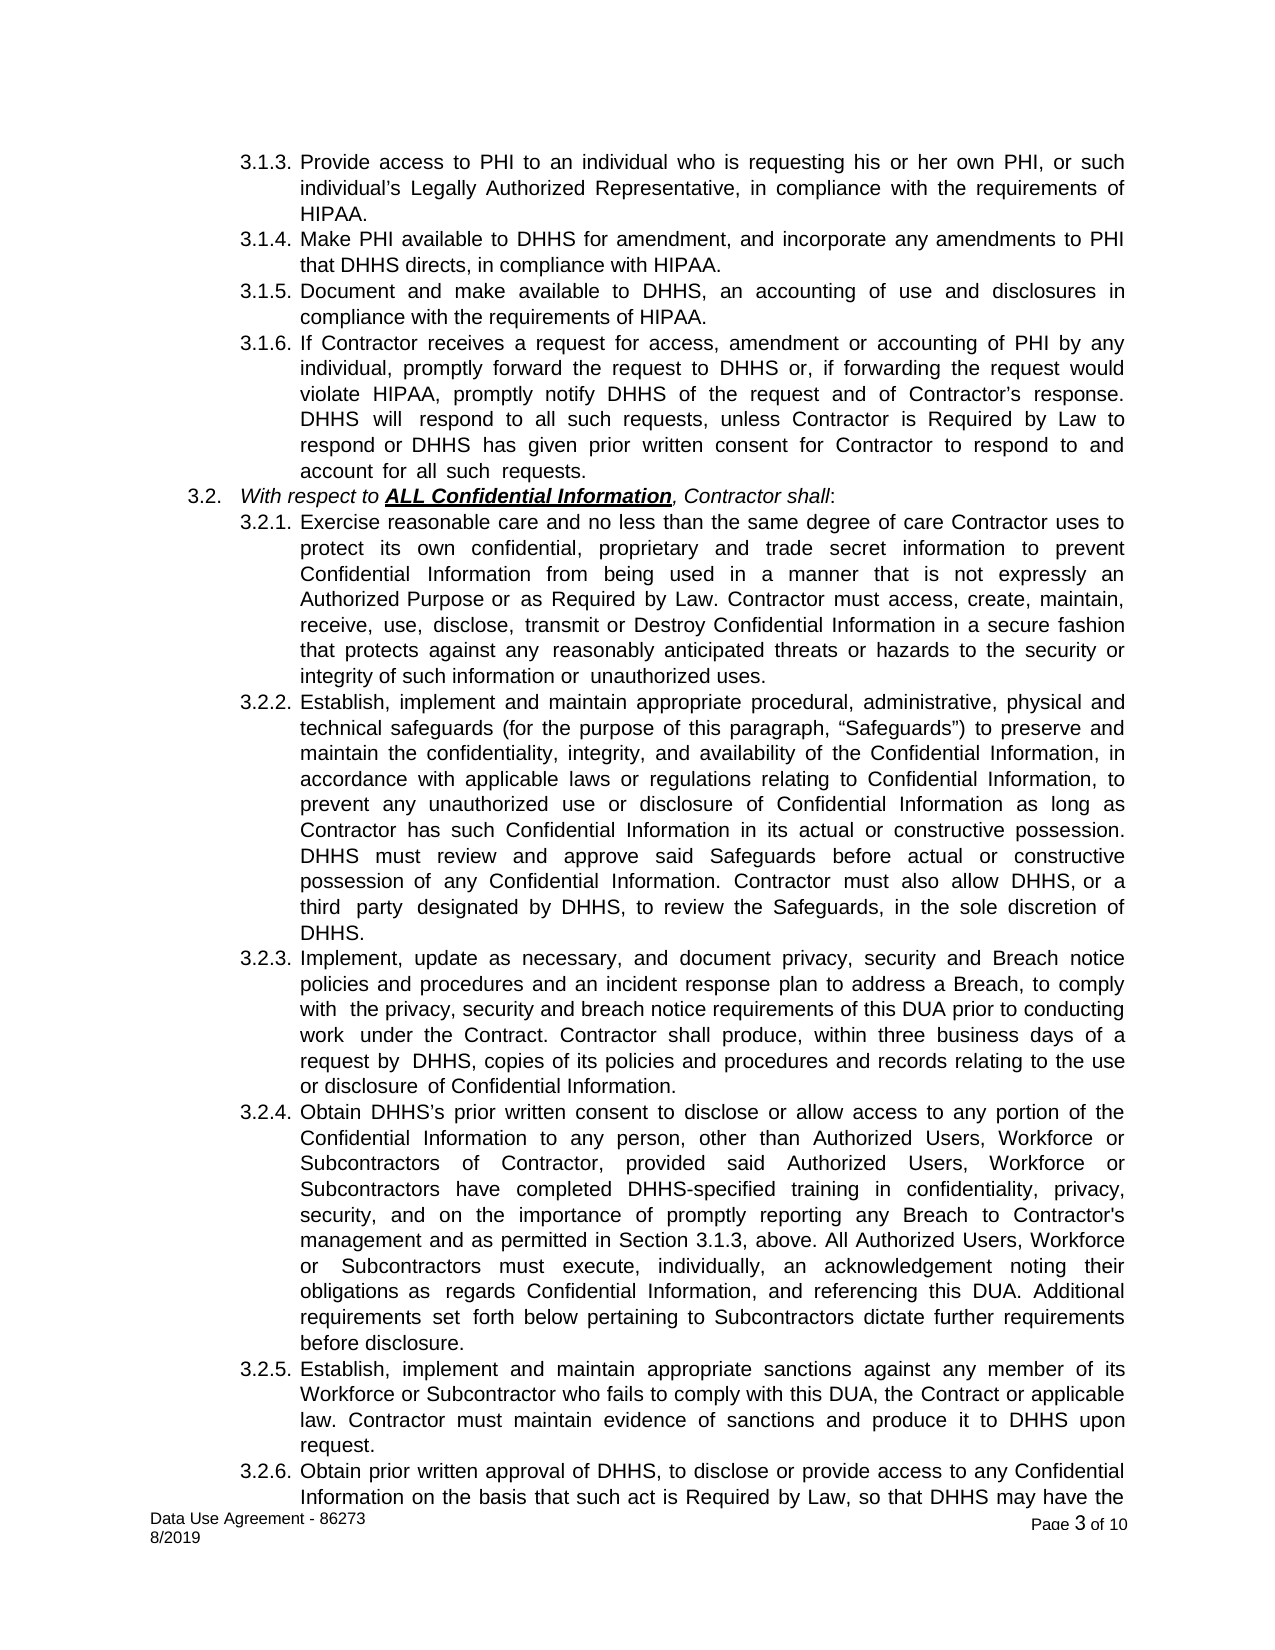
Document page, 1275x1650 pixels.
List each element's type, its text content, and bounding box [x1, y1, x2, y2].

list Provide access to PHI to an individual who is requesting his or her own PHI, or such individual’s Legally Authorized Representative, in compliance with the requirements of HIPAA. [240, 150, 1124, 225]
list Implement, update as necessary, and document privacy, security and Breach notice policies and procedures and an incident response plan to address a Breach, to comply with the privacy, security and breach notice requirements of this DUA prior to conducting work under the Contract. Contractor shall produce, within three business days of a request by DHHS, copies of its policies and procedures and records relating to the use or disclosure of Confidential Information. [240, 946, 1125, 1098]
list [240, 1459, 1125, 1509]
list Exercise reasonable care and no less than the same degree of care Contractor uses to protect its own confidential, proprietary and trade secret information to prevent Confidential Information from being used in a manner that is not expressly an Authorized Purpose or as Required by Law. Contractor must access, create, maintain, receive, use, disclose, transmit or Destroy Confidential Information in a secure fashion that protects against any reasonably anticipated threats or hazards to the security or integrity of such information or unauthorized uses. [240, 510, 1125, 688]
list With respect to ALL Confidential Information, Contractor shall: [187, 484, 1137, 508]
list Establish, implement and maintain appropriate procedural, administrative, physical and technical safeguards (for the purpose of this paragraph, “Safeguards”) to preserve and maintain the confidentiality, integrity, and availability of the Confidential Information, in accordance with applicable laws or regulations relating to Confidential Information, to prevent any unauthorized use or disclosure of Confidential Information as long as Contractor has such Confidential Information in its actual or constructive possession. DHHS must review and approve said Safeguards before actual or constructive possession of any Confidential Information. Contractor must also allow DHHS, or a third party designated by DHHS, to review the Safeguards, in the sole discretion of DHHS. [240, 690, 1125, 944]
list Make PHI available to DHHS for amendment, and incorporate any amendments to PHI that DHHS directs, in compliance with HIPAA. [240, 227, 1125, 277]
list Obtain DHHS’s prior written consent to disclose or allow access to any portion of the Confidential Information to any person, other than Authorized Users, Workforce or Subcontractors of Contractor, provided said Authorized Users, Workforce or Subcontractors have completed DHHS-specified training in confidentiality, privacy, security, and on the importance of promptly reporting any Breach to Contractor's management and as permitted in Section 3.1.3, above. All Authorized Users, Workforce or Subcontractors must execute, individually, an acknowledgement noting their obligations as regards Confidential Information, and referencing this DUA. Additional requirements set forth below pertaining to Subcontractors dictate further requirements before disclosure. [240, 1100, 1125, 1354]
list Establish, implement and maintain appropriate sanctions against any member of its Workforce or Subcontractor who fails to comply with this DUA, the Contract or applicable law. Contractor must maintain evidence of sanctions and produce it to DHHS upon request. [240, 1356, 1125, 1457]
list If Contractor receives a request for access, amendment or accounting of PHI by any individual, promptly forward the request to DHHS or, if forwarding the request would violate HIPAA, promptly notify DHHS of the request and of Contractor’s response. DHHS will respond to all such requests, unless Contractor is Required by Law to respond or DHHS has given prior written consent for Contractor to respond to and account for all such requests. [240, 330, 1125, 482]
list Document and make available to DHHS, an accounting of use and disclosures in compliance with the requirements of HIPAA. [240, 279, 1125, 328]
